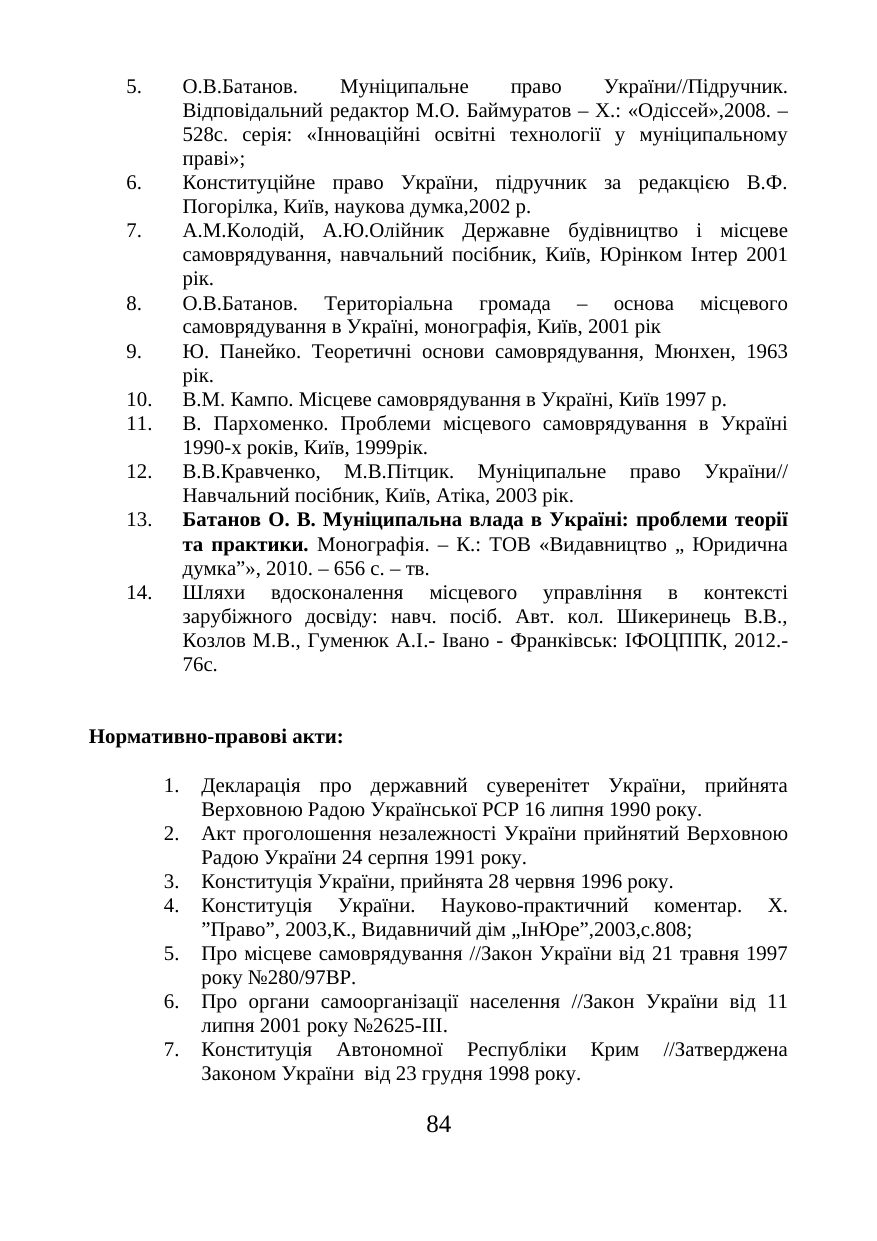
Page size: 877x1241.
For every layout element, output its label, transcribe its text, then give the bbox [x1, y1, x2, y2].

list Декларація про державний суверенітет України, прийнята Верховною Радою Української РСР 16 липня 1990 року. [164, 773, 788, 821]
list О.В.Батанов. Муніципальне право України//Підручник. Відповідальний редактор М.О. Баймуратов – Х.: «Одіссей»,2008. – 528с. серія: «Інноваційні освітні технології у муніципальному праві»; [126, 74, 788, 170]
list Акт проголошення незалежності України прийнятий Верховною Радою України 24 серпня 1991 року. [164, 821, 788, 869]
list В.М. Кампо. Місцеве самоврядування в Україні, Київ 1997 р. [126, 387, 788, 411]
list Шляхи вдосконалення місцевого управління в контексті зарубіжного досвіду: навч. посіб. Авт. кол. Шикеринець В.В., Козлов М.В., Гуменюк А.І.- Івано - Франківськ: ІФОЦППК, 2012.-76с. [126, 580, 788, 676]
list Батанов О. В. Муніципальна влада в Україні: проблеми теорії та практики. Монографія. – К.: ТОВ «Видавництво „ Юридична думка”», 2010. – 656 с. – тв. [126, 507, 788, 580]
list О.В.Батанов. Територіальна громада – основа місцевого самоврядування в Україні, монографія, Київ, 2001 рік [126, 290, 788, 338]
list В.В.Кравченко, М.В.Пітцик. Муніципальне право України// Навчальний посібник, Київ, Атіка, 2003 рік. [126, 459, 788, 507]
list Про місцеве самоврядування //Закон України від 21 травня 1997 року №280/97ВР. [164, 941, 788, 989]
list Про органи самоорганізації населення //Закон України від 11 липня 2001 року №2625-III. [164, 989, 788, 1037]
list Конституція України, прийнята 28 червня 1996 року. [164, 869, 788, 893]
text Нормативно-правові акти: [26, 724, 794, 748]
list А.М.Колодій, А.Ю.Олійник Державне будівництво і місцеве самоврядування, навчальний посібник, Київ, Юрінком Інтер 2001 рік. [126, 218, 788, 290]
list Конституція України. Науково-практичний коментар. Х. ”Право”, 2003,К., Видавничий дім „ІнЮре”,2003,с.808; [164, 893, 788, 941]
list В. Пархоменко. Проблеми місцевого самоврядування в Україні 1990-х років, Київ, 1999рік. [126, 411, 788, 459]
list Ю. Панейко. Теоретичні основи самоврядування, Мюнхен, 1963 рік. [126, 338, 788, 387]
list Конституційне право України, підручник за редакцією В.Ф. Погорілка, Київ, наукова думка,2002 р. [126, 170, 788, 218]
list Конституція Автономної Республіки Крим //Затверджена Законом України від 23 грудня 1998 року. [164, 1037, 788, 1085]
